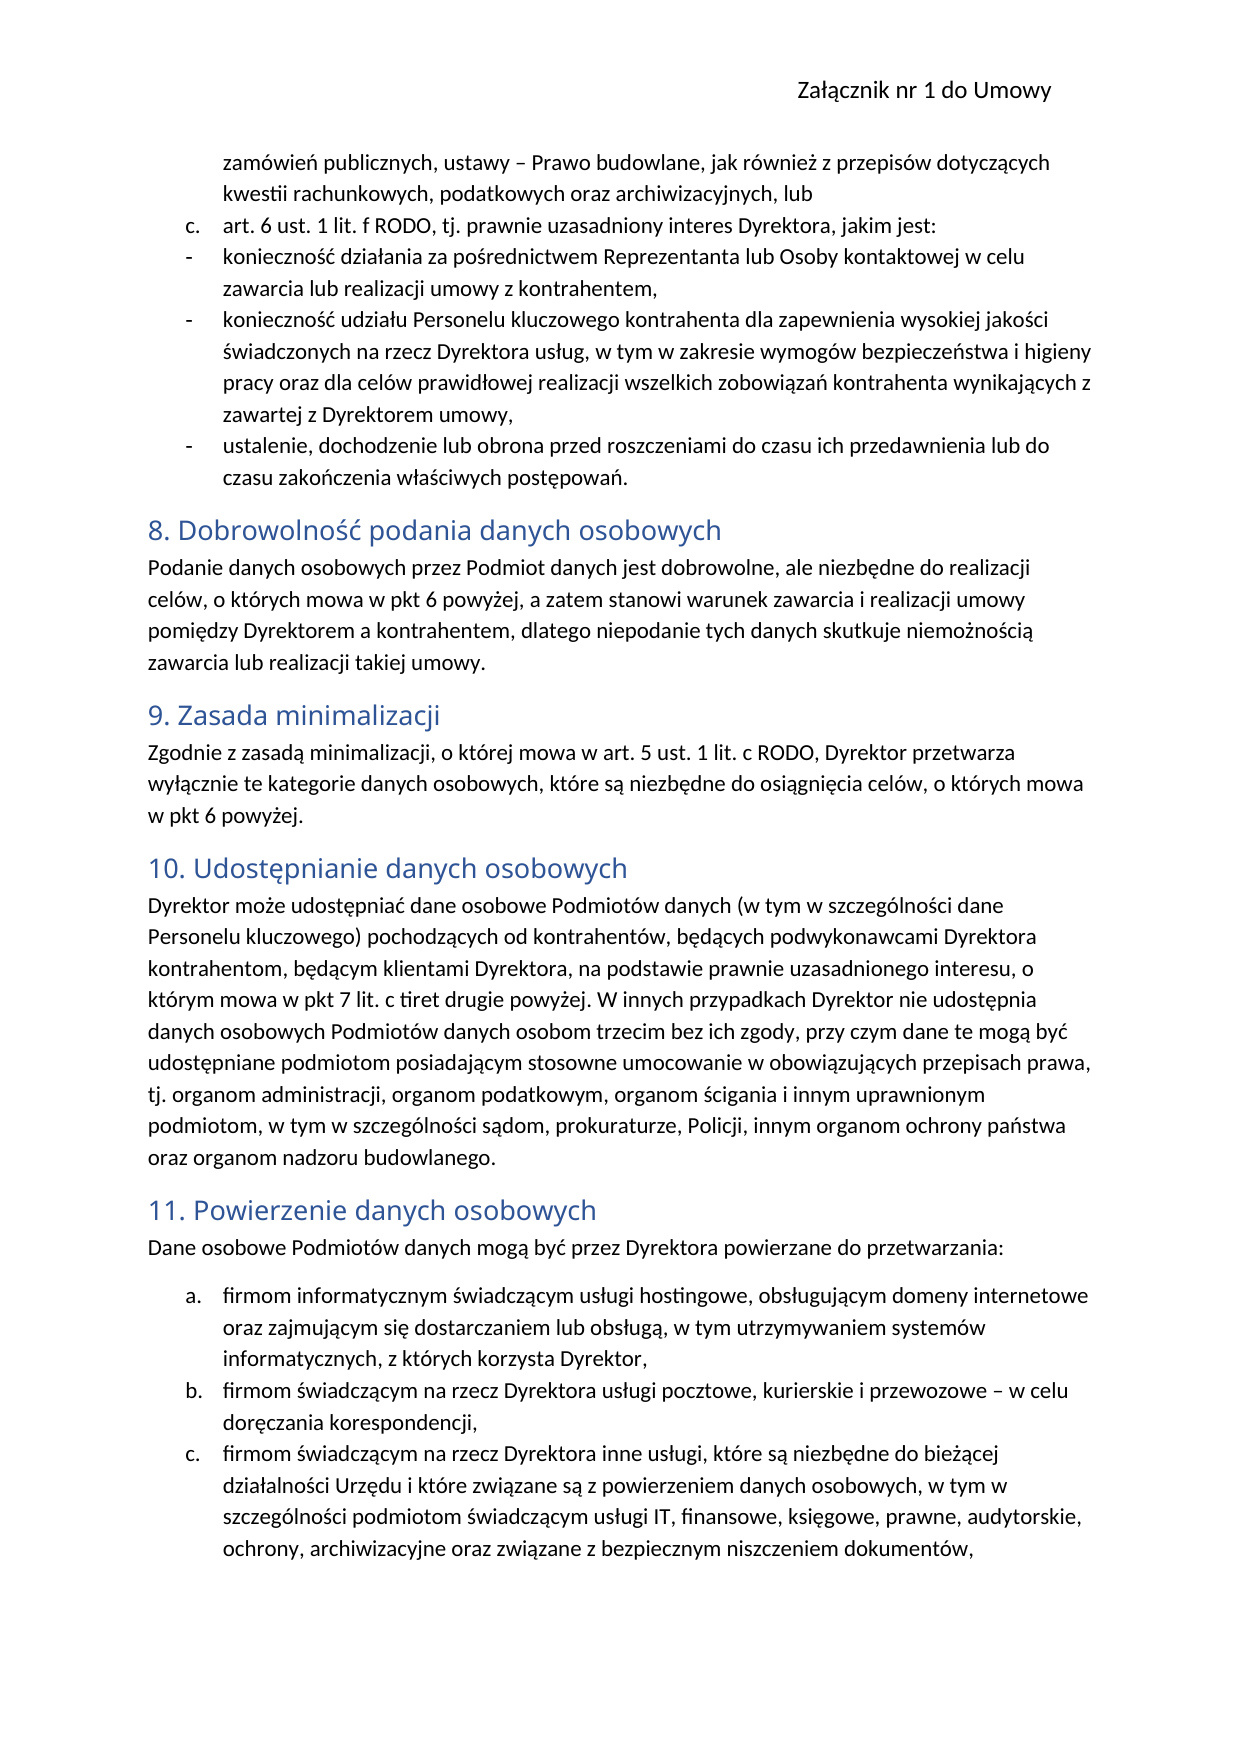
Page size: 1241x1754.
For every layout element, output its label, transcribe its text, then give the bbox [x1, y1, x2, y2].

subtitle 11. Powierzenie danych osobowych [148, 1191, 1093, 1228]
subtitle 8. Dobrowolność podania danych osobowych [148, 511, 1093, 548]
subtitle 9. Zasada minimalizacji [148, 696, 1093, 733]
list firmom informatycznym świadczącym usługi hostingowe, obsługującym domeny internetowe oraz zajmującym się dostarczaniem lub obsługą, w tym utrzymywaniem systemów informatycznych, z których korzysta Dyrektor, [185, 1281, 1093, 1372]
text Zgodnie z zasadą minimalizacji, o której mowa w art. 5 ust. 1 lit. c RODO, Dyrektor przetwarza wyłącznie te kategorie danych osobowych, które są niezbędne do osiągnięcia celów, o których mowa w pkt 6 powyżej. [148, 738, 1093, 829]
list firmom świadczącym na rzecz Dyrektora usługi pocztowe, kurierskie i przewozowe – w celu doręczania korespondencji, [185, 1376, 1093, 1436]
list art. 6 ust. 1 lit. f RODO, tj. prawnie uzasadniony interes Dyrektora, jakim jest: [185, 211, 1093, 239]
list ustalenie, dochodzenie lub obrona przed roszczeniami do czasu ich przedawnienia lub do czasu zakończenia właściwych postępowań. [185, 432, 1093, 491]
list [185, 148, 1093, 207]
list konieczność działania za pośrednictwem Reprezentanta lub Osoby kontaktowej w celu zawarcia lub realizacji umowy z kontrahentem, [185, 242, 1093, 302]
text Dane osobowe Podmiotów danych mogą być przez Dyrektora powierzane do przetwarzania: [148, 1233, 1093, 1261]
text Dyrektor może udostępniać dane osobowe Podmiotów danych (w tym w szczególności dane Personelu kluczowego) pochodzących od kontrahentów, będących podwykonawcami Dyrektora kontrahentom, będącym klientami Dyrektora, na podstawie prawnie uzasadnionego interesu, o którym mowa w pkt 7 lit. c tiret drugie powyżej. W innych przypadkach Dyrektor nie udostępnia danych osobowych Podmiotów danych osobom trzecim bez ich zgody, przy czym dane te mogą być udostępniane podmiotom posiadającym stosowne umocowanie w obowiązujących przepisach prawa, tj. organom administracji, organom podatkowym, organom ścigania i innym uprawnionym podmiotom, w tym w szczególności sądom, prokuraturze, Policji, innym organom ochrony państwa oraz organom nadzoru budowlanego. [148, 891, 1093, 1171]
list firmom świadczącym na rzecz Dyrektora inne usługi, które są niezbędne do bieżącej działalności Urzędu i które związane są z powierzeniem danych osobowych, w tym w szczególności podmiotom świadczącym usługi IT, finansowe, księgowe, prawne, audytorskie, ochrony, archiwizacyjne oraz związane z bezpiecznym niszczeniem dokumentów, [185, 1439, 1093, 1562]
subtitle 10. Udostępnianie danych osobowych [148, 849, 1093, 886]
text Podanie danych osobowych przez Podmiot danych jest dobrowolne, ale niezbędne do realizacji celów, o których mowa w pkt 6 powyżej, a zatem stanowi warunek zawarcia i realizacji umowy pomiędzy Dyrektorem a kontrahentem, dlatego niepodanie tych danych skutkuje niemożnością zawarcia lub realizacji takiej umowy. [148, 553, 1093, 676]
list konieczność udziału Personelu kluczowego kontrahenta dla zapewnienia wysokiej jakości świadczonych na rzecz Dyrektora usług, w tym w zakresie wymogów bezpieczeństwa i higieny pracy oraz dla celów prawidłowej realizacji wszelkich zobowiązań kontrahenta wynikających z zawartej z Dyrektorem umowy, [185, 305, 1093, 428]
